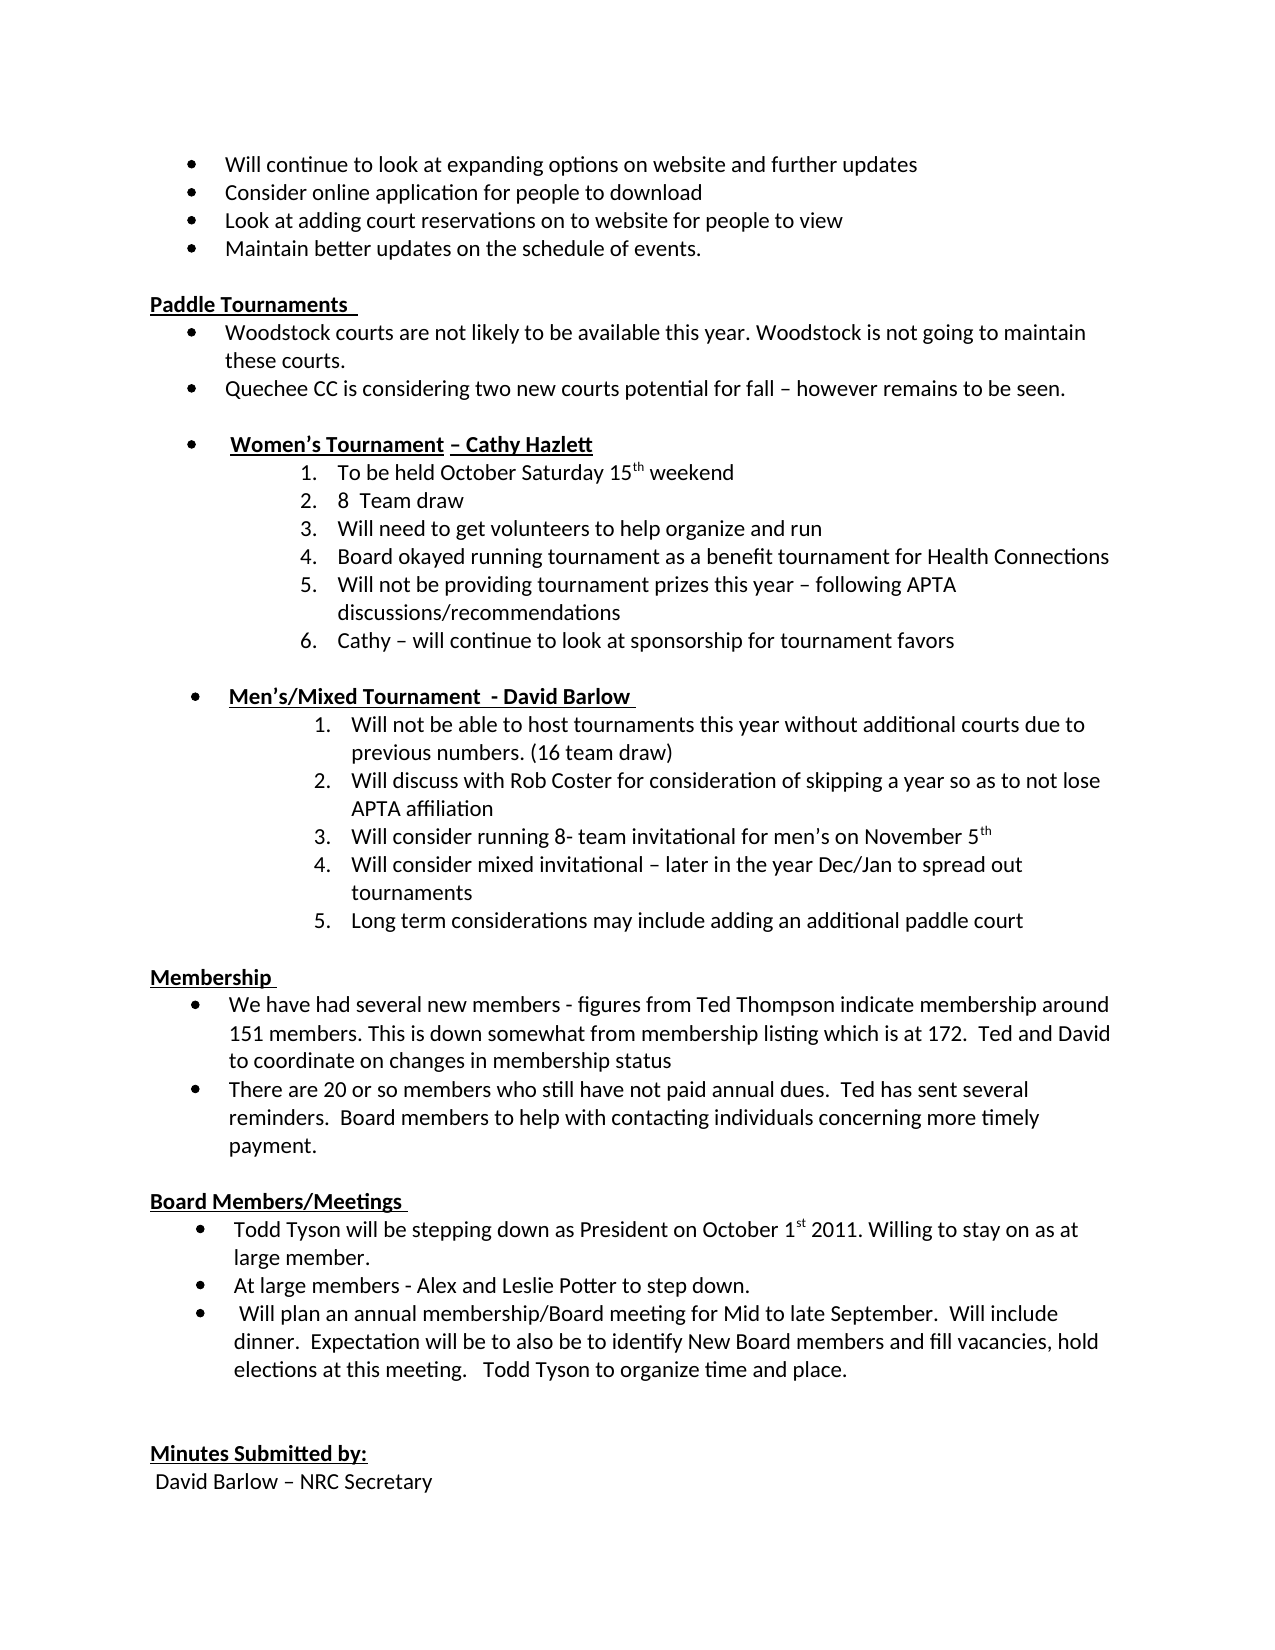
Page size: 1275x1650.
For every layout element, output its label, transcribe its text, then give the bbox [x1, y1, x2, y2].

list Board okayed running tournament as a benefit tournament for Health Connections [300, 542, 1125, 570]
list At large members - Alex and Leslie Potter to step down. [196, 1271, 1125, 1299]
list Will consider running 8- team invitational for men’s on November 5th [314, 822, 1125, 851]
list Will continue to look at expanding options on website and further updates [187, 150, 1125, 178]
list Cathy – will continue to look at sponsorship for tournament favors [300, 626, 1125, 654]
list To be held October Saturday 15th weekend [300, 458, 1125, 486]
list Look at adding court reservations on to website for people to view [187, 206, 1125, 234]
list Woodstock courts are not likely to be available this year. Woodstock is not going to maintain these courts. [187, 318, 1125, 374]
list Todd Tyson will be stepping down as President on October 1st 2011. Willing to stay on as at large member. [196, 1215, 1125, 1271]
list Will not be able to host tournaments this year without additional courts due to previous numbers. (16 team draw) [314, 710, 1125, 766]
text David Barlow – NRC Secretary [150, 1467, 1125, 1495]
list 8 Team draw [300, 486, 1125, 514]
list Long term considerations may include adding an additional paddle court [314, 907, 1125, 934]
text Membership [150, 963, 1125, 991]
list Women’s Tournament – Cathy Hazlett [187, 430, 1125, 458]
text Minutes Submitted by: [150, 1439, 1125, 1467]
list Will plan an annual membership/Board meeting for Mid to late September. Will include dinner. Expectation will be to also be to identify New Board members and fill vacancies, hold elections at this meeting. Todd Tyson to organize time and place. [196, 1299, 1125, 1383]
list Will consider mixed invitational – later in the year Dec/Jan to spread out tournaments [314, 851, 1125, 907]
list Men’s/Mixed Tournament - David Barlow [191, 682, 1125, 710]
list We have had several new members - figures from Ted Thompson indicate membership around 151 members. This is down somewhat from membership listing which is at 172. Ted and David to coordinate on changes in membership status [191, 991, 1125, 1075]
list Maintain better updates on the schedule of events. [187, 234, 1125, 262]
list Will discuss with Rob Coster for consideration of skipping a year so as to not lose APTA affiliation [314, 766, 1125, 822]
list Quechee CC is considering two new courts potential for fall – however remains to be seen. [187, 374, 1125, 402]
text Board Members/Meetings [150, 1187, 1125, 1215]
list Will not be providing tournament prizes this year – following APTA discussions/recommendations [300, 570, 1125, 626]
list There are 20 or so members who still have not paid annual dues. Ted has sent several reminders. Board members to help with contacting individuals concerning more timely payment. [191, 1075, 1125, 1159]
list Will need to get volunteers to help organize and run [300, 514, 1125, 542]
list Consider online application for people to download [187, 178, 1125, 206]
text Paddle Tournaments [150, 290, 1125, 318]
